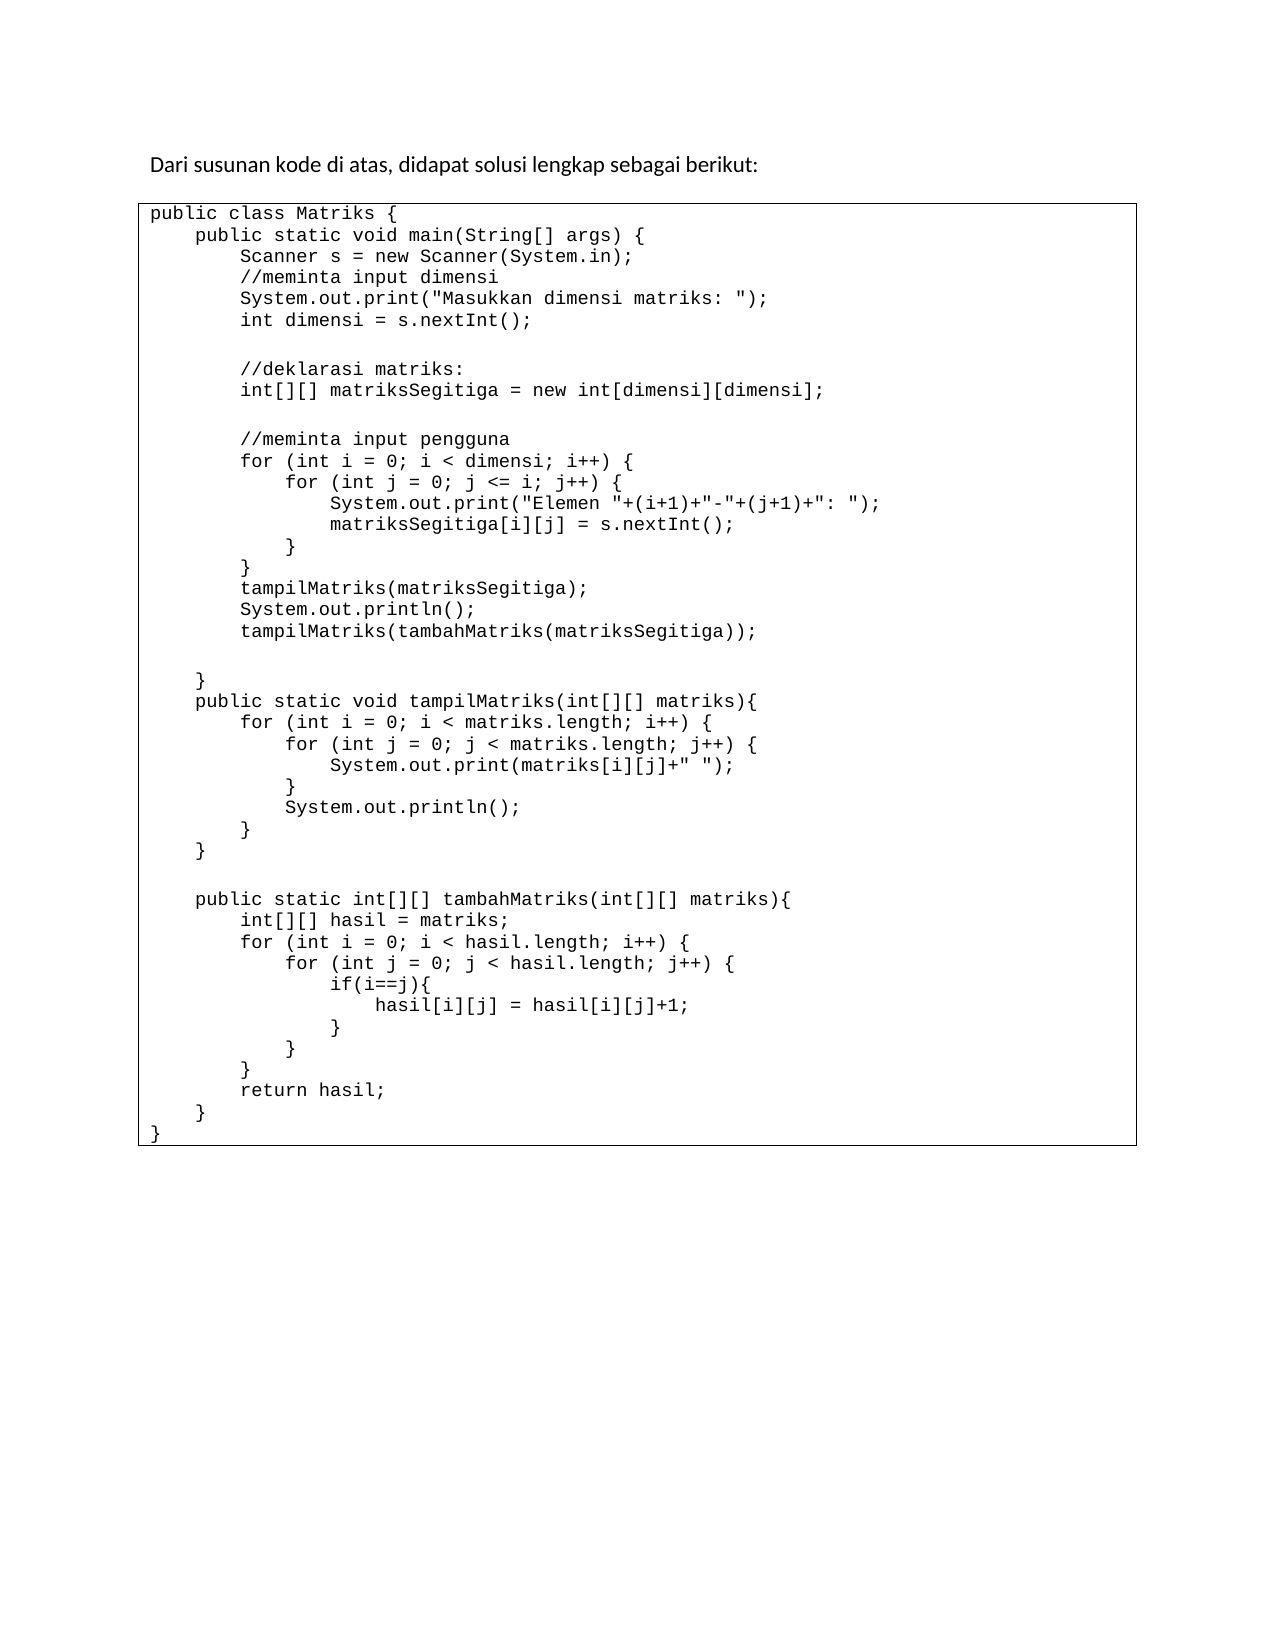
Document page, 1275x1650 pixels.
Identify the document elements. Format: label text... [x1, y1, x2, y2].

text Dari susunan kode di atas, didapat solusi lengkap sebagai berikut: [150, 150, 1125, 178]
table_header public class Matriks { public static void main(String[] args) { Scanner s = new Scanner(System.in); //meminta input dimensi System.out.print("Masukkan dimensi matriks: "); int dimensi = s.nextInt(); //deklarasi matriks: int[][] matriksSegitiga = new int[dimensi][dimensi]; //meminta input pengguna for (int i = 0; i < dimensi; i++) { for (int j = 0; j <= i; j++) { System.out.print("Elemen "+(i+1)+"-"+(j+1)+": "); matriksSegitiga[i][j] = s.nextInt(); } } tampilMatriks(matriksSegitiga); System.out.println(); tampilMatriks(tambahMatriks(matriksSegitiga)); } public static void tampilMatriks(int[][] matriks){ for (int i = 0; i < matriks.length; i++) { for (int j = 0; j < matriks.length; j++) { System.out.print(matriks[i][j]+" "); } System.out.println(); } } public static int[][] tambahMatriks(int[][] matriks){ int[][] hasil = matriks; for (int i = 0; i < hasil.length; i++) { for (int j = 0; j < hasil.length; j++) { if(i==j){ hasil[i][j] = hasil[i][j]+1; } } } return hasil; } } [139, 204, 1136, 1145]
